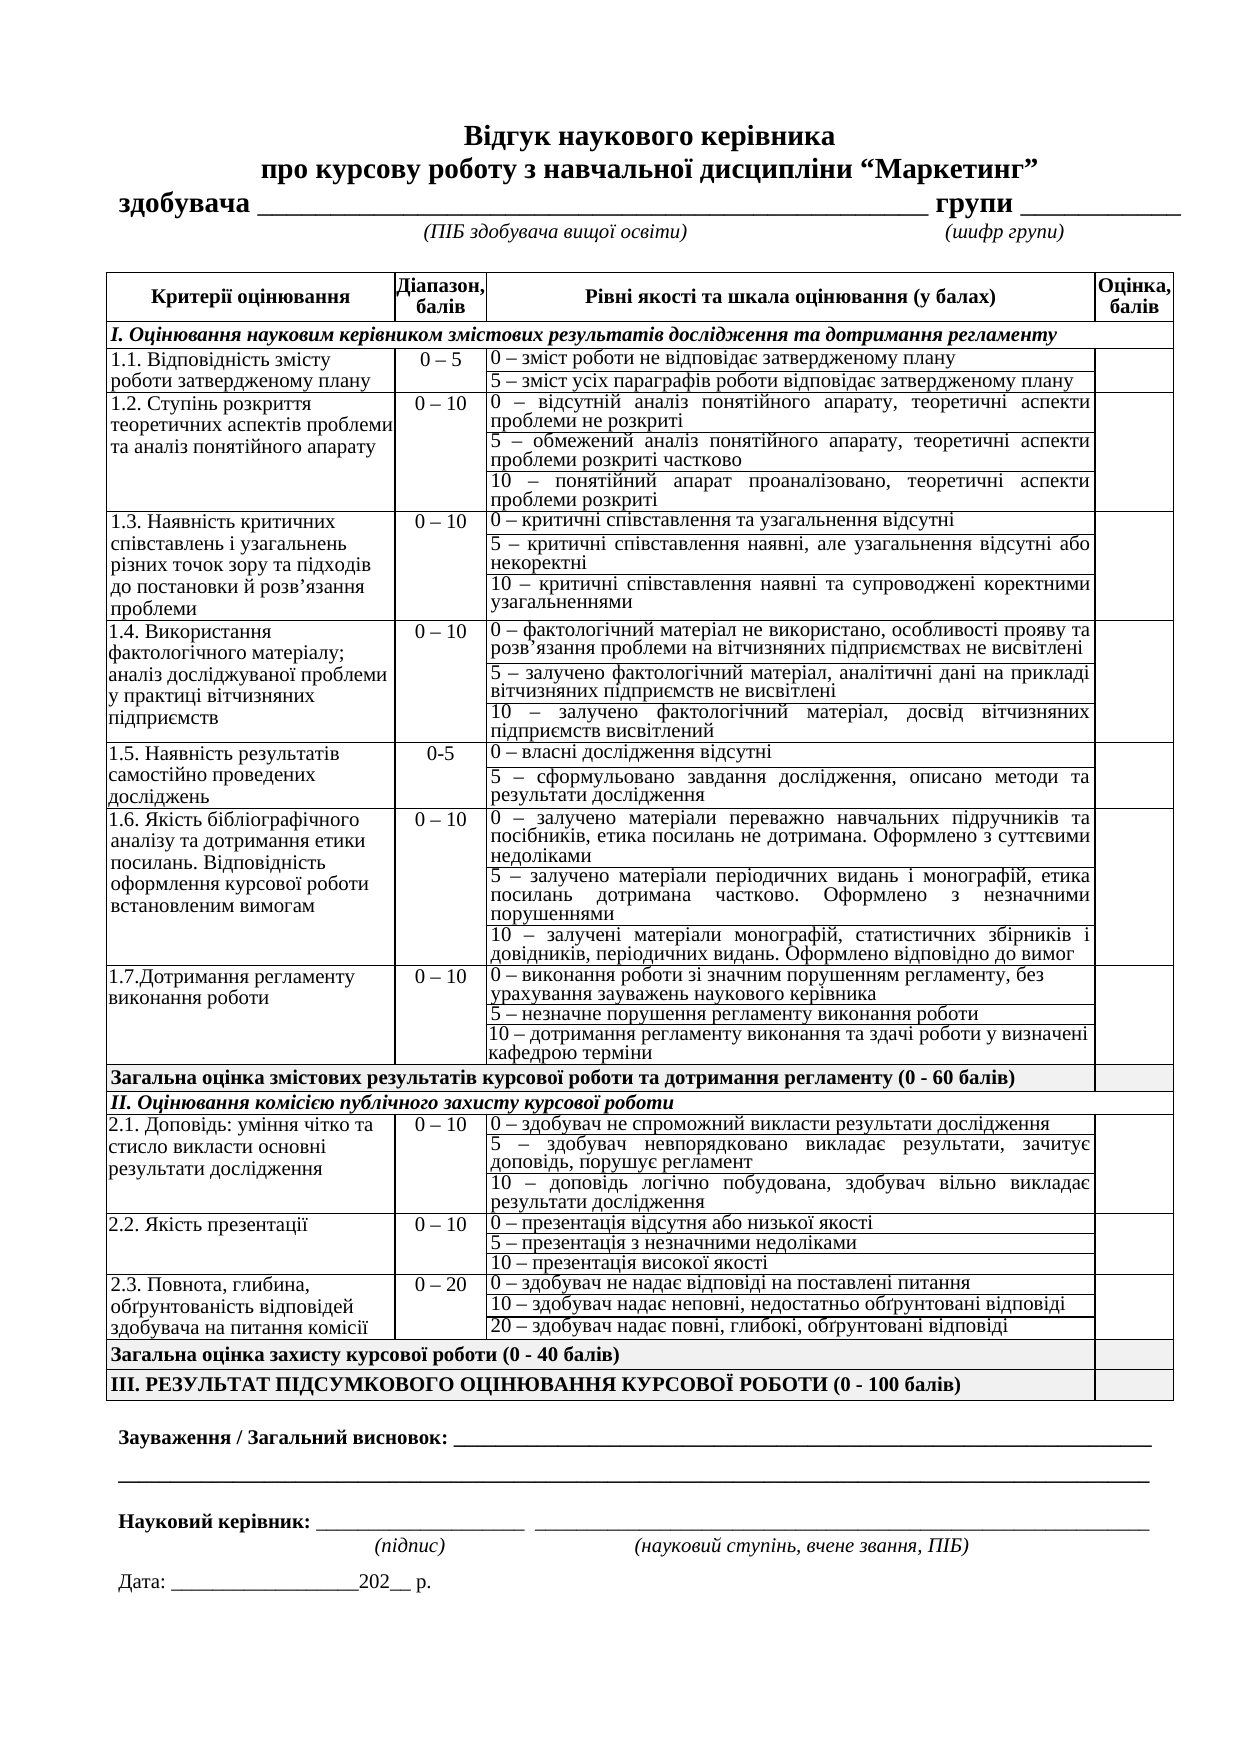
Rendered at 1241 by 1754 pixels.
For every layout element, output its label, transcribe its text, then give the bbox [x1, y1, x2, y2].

text Відгук наукового керівника [118, 118, 1181, 152]
table_cell 0 – фактологічний матеріал не використано, особливості прояву та розв’язання проблеми на вітчизняних підприємствах не висвітлені [487, 621, 1094, 663]
table_header Діапазон, балів [396, 273, 486, 321]
table_cell 0-5 [396, 743, 486, 808]
table_cell [1096, 621, 1173, 742]
table_cell 5 – здобувач невпорядковано викладає результати, зачитує доповідь, порушує регламент [487, 1135, 1094, 1173]
table_cell [1096, 1340, 1173, 1369]
table_cell 10 – критичні співставлення наявні та супроводжені коректними узагальненнями [487, 575, 1094, 620]
table_cell 2.1. Доповідь: уміння чітко та стисло викласти основні результати дослідження [107, 1115, 394, 1213]
table_cell 10 – дотримання регламенту виконання та здачі роботи у визначені кафедрою терміни [487, 1025, 1094, 1064]
table_cell ІІ. Оцінювання комісією публічного захисту курсової роботи [107, 1092, 1173, 1114]
table_cell 0 – 10 [396, 1115, 486, 1213]
table_cell [1096, 1370, 1173, 1400]
table_cell 0 – здобувач не спроможний викласти результати дослідження [487, 1115, 1094, 1134]
table_cell 0 – відсутній аналіз понятійного апарату, теоретичні аспекти проблеми не розкриті [487, 393, 1094, 432]
text здобувача ______________________________________________ групи ___________ [118, 185, 1181, 219]
table_cell 0 – 20 [396, 1275, 486, 1339]
table_cell 2.2. Якість презентації [107, 1214, 394, 1273]
table_cell 0 – залучено матеріали переважно навчальних підручників та посібників, етика посилань не дотримана. Оформлено з суттєвими недоліками [487, 809, 1094, 867]
table_cell [1096, 743, 1173, 808]
table_cell 0 – 10 [396, 1214, 486, 1273]
table_cell [1096, 512, 1173, 620]
table_cell 10 – здобувач надає неповні, недостатньо обґрунтовані відповіді [487, 1295, 1094, 1316]
table_cell 5 – сформульовано завдання дослідження, описано методи та результати дослідження [487, 768, 1094, 808]
table_cell 10 – залучені матеріали монографій, статистичних збірників і довідників, періодичних видань. Оформлено відповідно до вимог [487, 926, 1094, 965]
table_cell Загальна оцінка захисту курсової роботи (0 - 40 балів) [107, 1340, 1094, 1369]
table_cell [1096, 809, 1173, 965]
table_cell 5 – критичні співставлення наявні, але узагальнення відсутні або некоректні [487, 535, 1094, 574]
table_cell [1096, 1275, 1173, 1339]
table_cell [1096, 966, 1173, 1064]
table_header Оцінка, балів [1096, 273, 1173, 321]
table_cell 5 – незначне порушення регламенту виконання роботи [487, 1005, 1094, 1024]
table_cell Відповідність змісту роботи затвердженому плану [107, 349, 394, 392]
table_cell 5 – залучено фактологічний матеріал, аналітичні дані на прикладі вітчизняних підприємств не висвітлені [487, 664, 1094, 702]
table_cell Наявність критичних співставлень і узагальнень різних точок зору та підходів до постановки й розв’язання проблеми [107, 512, 394, 620]
table_cell 0 – критичні співставлення та узагальнення відсутні [487, 512, 1094, 534]
table_cell 0 – зміст роботи не відповідає затвердженому плану [487, 349, 1094, 371]
table_cell [1096, 1115, 1173, 1213]
table_cell 0 – 10 [396, 809, 486, 965]
table_cell 0 – 10 [396, 966, 486, 1064]
text Дата: __________________202__ р. [118, 1569, 1181, 1593]
table_cell [1096, 1065, 1173, 1091]
text Зауваження / Загальний висновок: ___________________________________________________________________ [118, 1425, 1181, 1449]
table_cell 0 – здобувач не надає відповіді на поставлені питання [487, 1275, 1094, 1294]
table_cell 10 – презентація високої якості [487, 1254, 1094, 1273]
table_cell [1096, 349, 1173, 392]
table_cell 0 – презентація відсутня або низької якості [487, 1214, 1094, 1233]
table_cell 1.7.Дотримання регламенту виконання роботи [107, 966, 394, 1064]
table_cell 0 – виконання роботи зі значним порушенням регламенту, без урахування зауважень наукового керівника [487, 966, 1094, 1004]
text про курсову роботу з навчальної дисципліни “Маркетинг” [118, 152, 1181, 185]
text (ПІБ здобувача вищої освіти) (шифр групи) [343, 219, 1188, 243]
text (підпис) (науковий ступінь, вчене звання, ПІБ) [293, 1533, 1181, 1557]
table_cell 0 – 5 [396, 349, 486, 392]
table_cell 0 – 10 [396, 621, 486, 742]
table_cell 0 – 10 [396, 393, 486, 511]
table_cell 2.3. Повнота, глибина, обґрунтованість відповідей здобувача на питання комісії [107, 1275, 394, 1339]
table_cell Якість бібліографічного аналізу та дотримання етики посилань. Відповідність оформлення курсової роботи встановленим вимогам [107, 809, 394, 965]
table_cell 5 – обмежений аналіз понятійного апарату, теоретичні аспекти проблеми розкриті частково [487, 433, 1094, 471]
table_cell [1096, 1214, 1173, 1273]
table_cell Ступінь розкриття теоретичних аспектів проблеми та аналіз понятійного апарату [107, 393, 394, 511]
table_cell [1096, 393, 1173, 511]
table_cell Наявність результатів самостійно проведених досліджень [107, 743, 394, 808]
table_cell 10 – понятійний апарат проаналізовано, теоретичні аспекти проблеми розкриті [487, 472, 1094, 511]
table_header Критерії оцінювання [107, 273, 394, 321]
table_cell Використання фактологічного матеріалу; аналіз досліджуваної проблеми у практиці вітчизняних підприємств [107, 621, 394, 742]
table_cell 10 – залучено фактологічний матеріал, досвід вітчизняних підприємств висвітлений [487, 704, 1094, 742]
table_cell І. Оцінювання науковим керівником змістових результатів дослідження та дотримання регламенту [107, 322, 1173, 348]
table_cell ІІІ. РЕЗУЛЬТАТ ПІДСУМКОВОГО ОЦІНЮВАННЯ КУРСОВОЇ РОБОТИ (0 - 100 балів) [107, 1370, 1094, 1400]
text Науковий керівник: ____________________ ___________________________________________________________ [118, 1509, 1181, 1533]
table_cell 5 – презентація з незначними недоліками [487, 1234, 1094, 1253]
table_cell 10 – доповідь логічно побудована, здобувач вільно викладає результати дослідження [487, 1174, 1094, 1213]
table_cell Загальна оцінка змістових результатів курсової роботи та дотримання регламенту (0 - 60 балів) [107, 1065, 1094, 1091]
table_cell 20 – здобувач надає повні, глибокі, обґрунтовані відповіді [487, 1318, 1094, 1339]
table_header Рівні якості та шкала оцінювання (у балах) [487, 273, 1094, 321]
table_cell 5 – залучено матеріали періодичних видань і монографій, етика посилань дотримана частково. Оформлено з незначними порушеннями [487, 868, 1094, 925]
text ___________________________________________________________________________________________________ [118, 1461, 1181, 1485]
table_cell 0 – 10 [396, 512, 486, 620]
table_cell 0 – власні дослідження відсутні [487, 743, 1094, 767]
table_cell 5 – зміст усіх параграфів роботи відповідає затвердженому плану [487, 372, 1094, 392]
